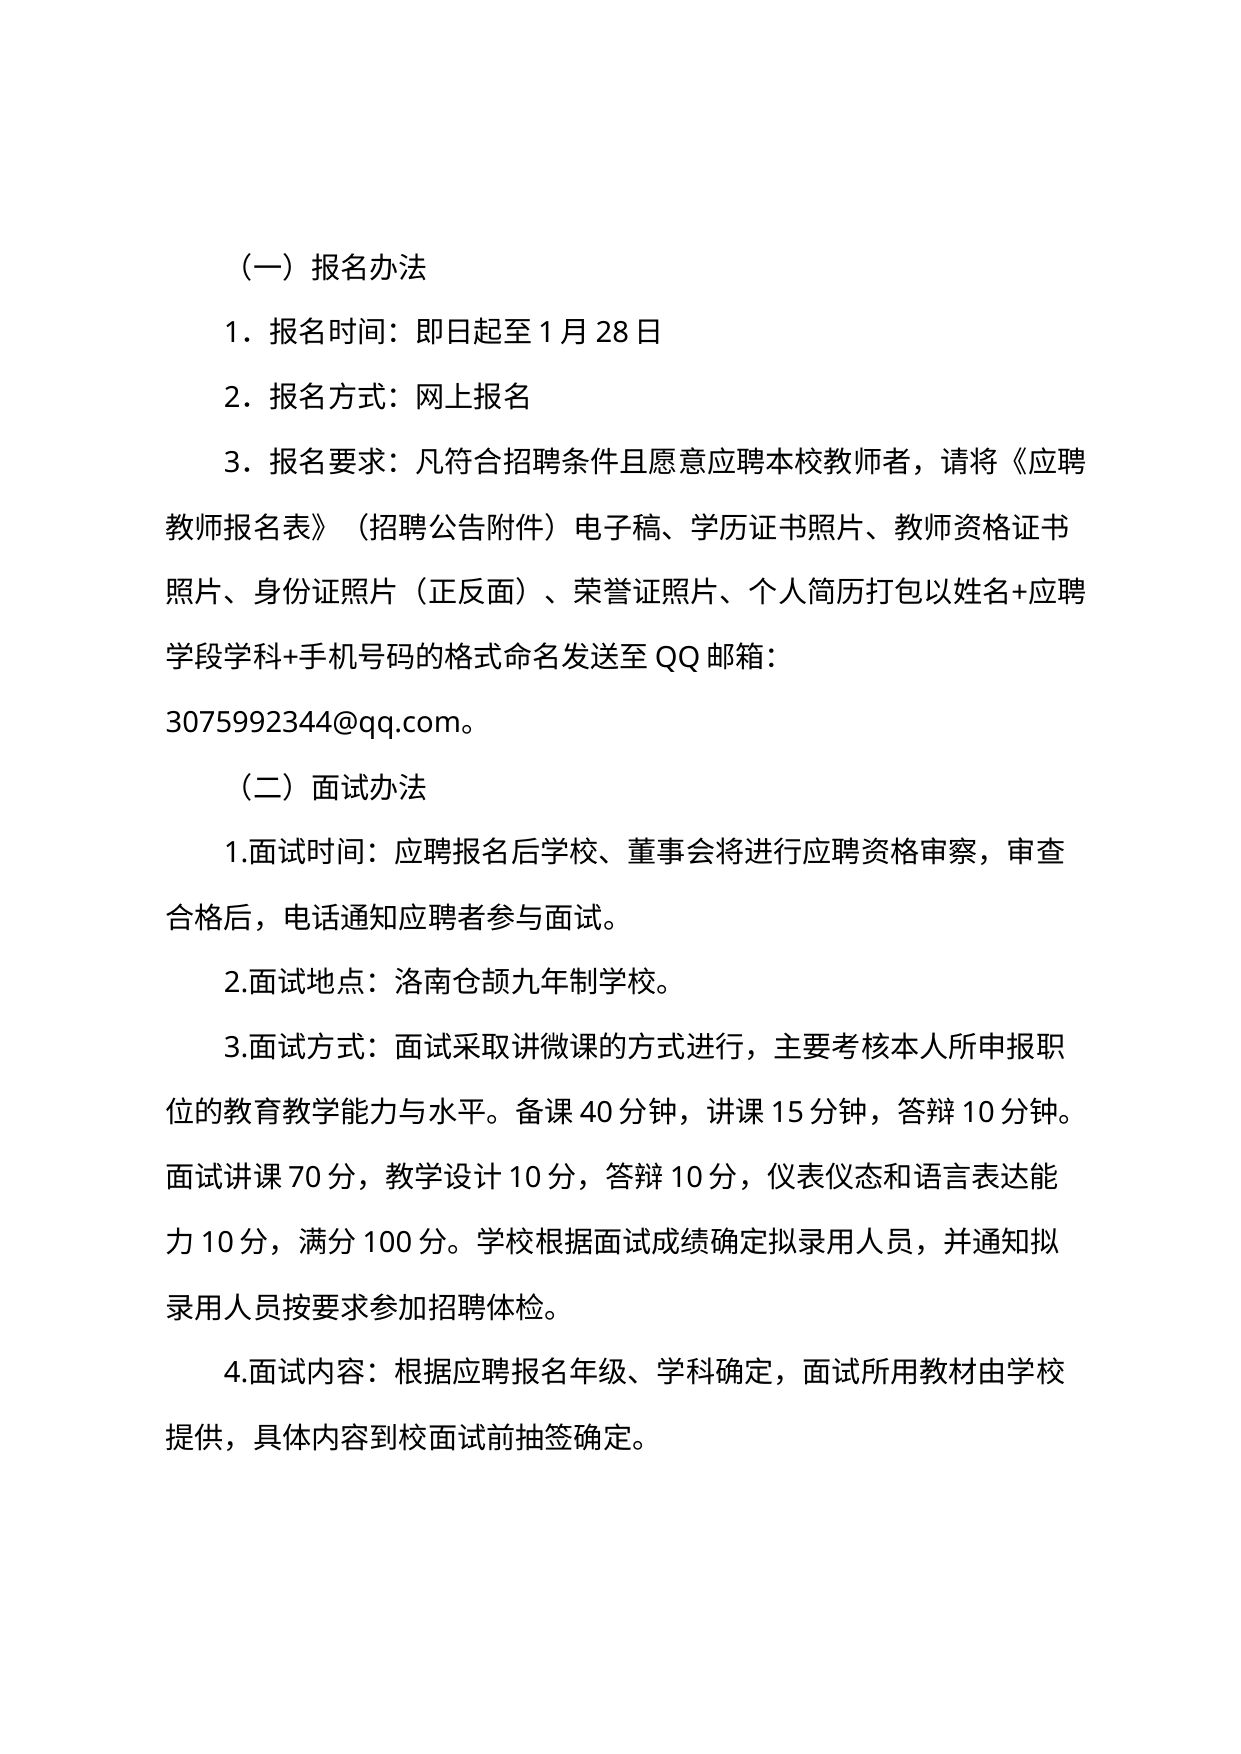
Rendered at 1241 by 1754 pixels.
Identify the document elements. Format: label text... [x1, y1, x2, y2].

text 2.面试地点：洛南仓颉九年制学校。 [165, 948, 1087, 1013]
text 3.面试方式：面试采取讲微课的方式进行，主要考核本人所申报职位的教育教学能力与水平。备课40分钟，讲课15分钟，答辩10分钟。面试讲课70分，教学设计10分，答辩10分，仪表仪态和语言表达能力10分，满分100分。学校根据面试成绩确定拟录用人员，并通知拟录用人员按要求参加招聘体检。 [165, 1013, 1087, 1338]
text 4.面试内容：根据应聘报名年级、学科确定，面试所用教材由学校提供，具体内容到校面试前抽签确定。 [165, 1338, 1087, 1468]
text （一）报名办法 [165, 233, 1087, 298]
text （二）面试办法 [165, 753, 1087, 818]
text 3．报名要求：凡符合招聘条件且愿意应聘本校教师者，请将《应聘教师报名表》（招聘公告附件）电子稿、学历证书照片、教师资格证书照片、身份证照片（正反面）、荣誉证照片、个人简历打包以姓名+应聘学段学科+手机号码的格式命名发送至QQ邮箱：3075992344@qq.com。 [165, 428, 1087, 753]
text 2．报名方式：网上报名 [165, 363, 1087, 428]
text 1．报名时间：即日起至1月28日 [165, 298, 1087, 363]
text 1.面试时间：应聘报名后学校、董事会将进行应聘资格审察，审查合格后，电话通知应聘者参与面试。 [165, 818, 1087, 948]
